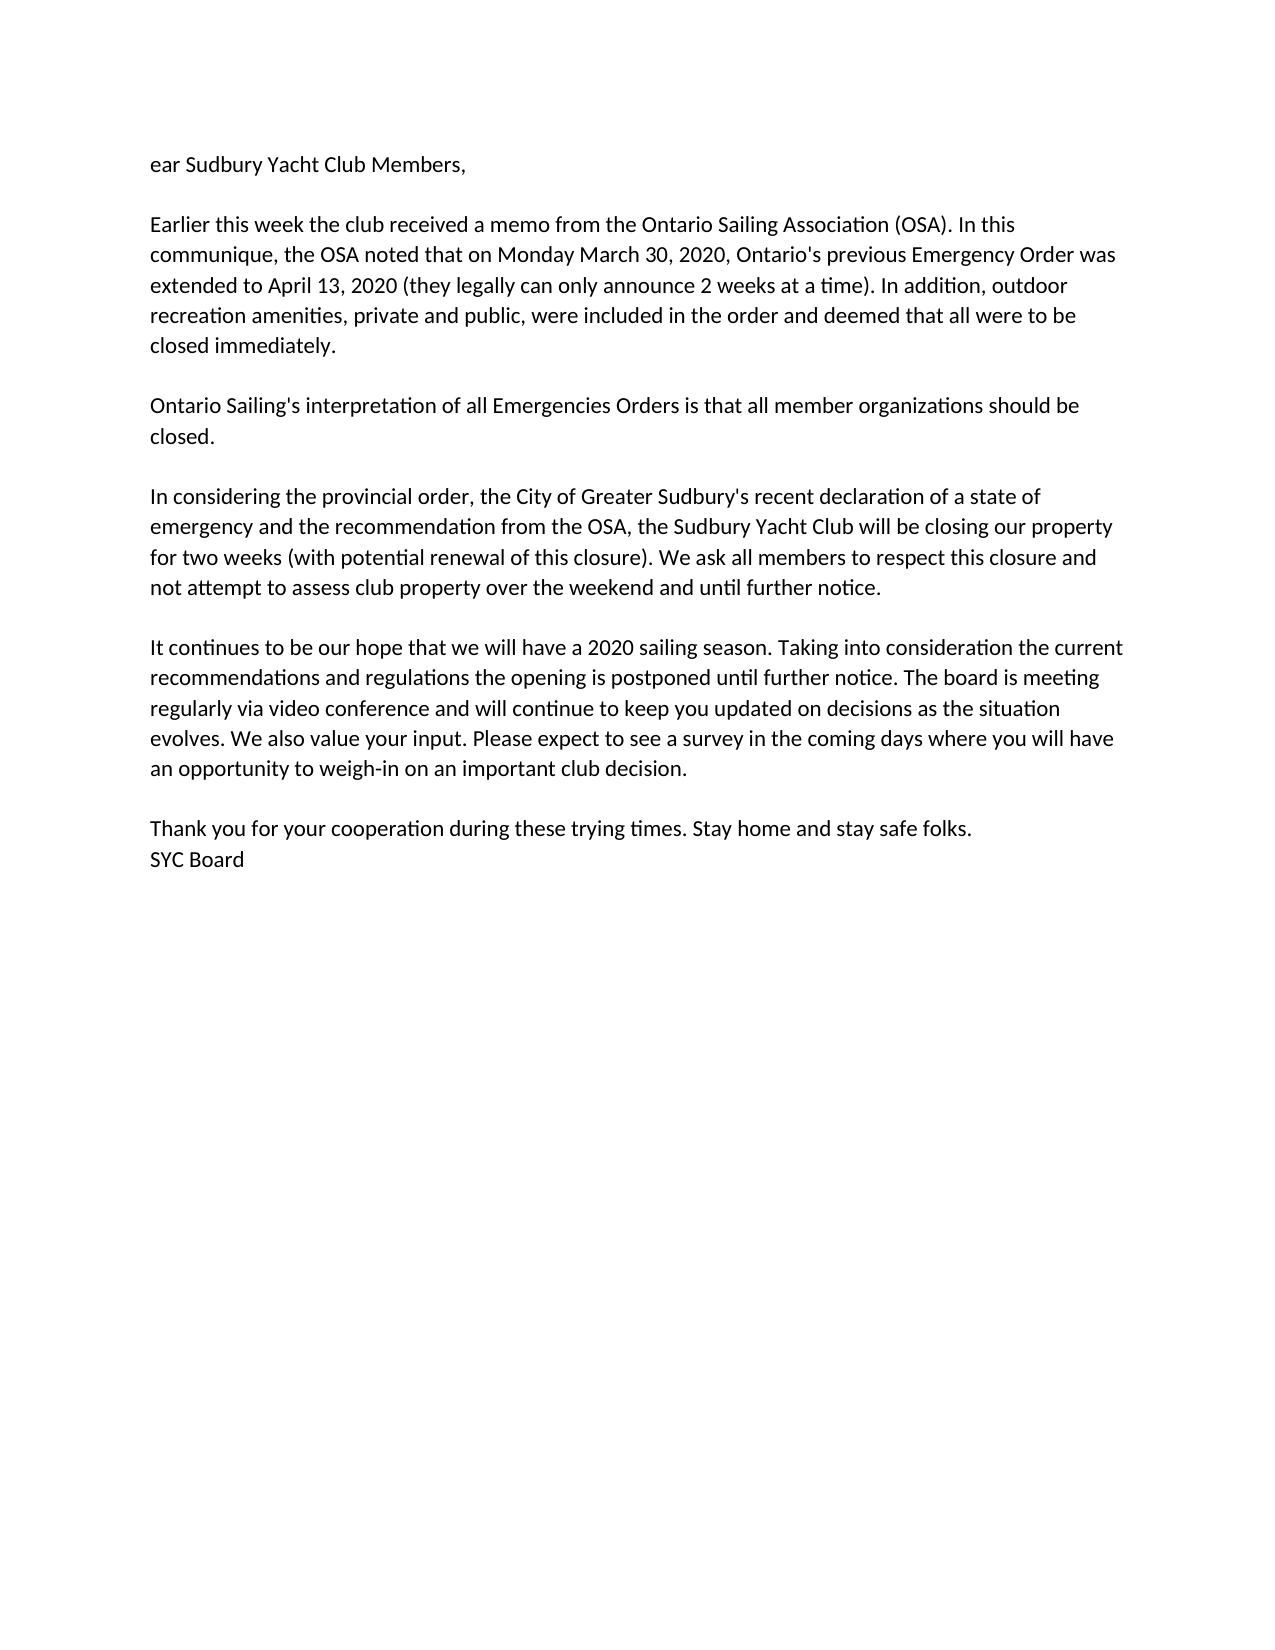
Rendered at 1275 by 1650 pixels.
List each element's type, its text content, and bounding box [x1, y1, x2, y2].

text ear Sudbury Yacht Club Members, Earlier this week the club received a memo from the Ontario Sailing Association (OSA). In this communique, the OSA noted that on Monday March 30, 2020, Ontario's previous Emergency Order was extended to April 13, 2020 (they legally can only announce 2 weeks at a time). In addition, outdoor recreation amenities, private and public, were included in the order and deemed that all were to be closed immediately. Ontario Sailing's interpretation of all Emergencies Orders is that all member organizations should be closed. In considering the provincial order, the City of Greater Sudbury's recent declaration of a state of emergency and the recommendation from the OSA, the Sudbury Yacht Club will be closing our property for two weeks (with potential renewal of this closure). We ask all members to respect this closure and not attempt to assess club property over the weekend and until further notice. It continues to be our hope that we will have a 2020 sailing season. Taking into consideration the current recommendations and regulations the opening is postponed until further notice. The board is meeting regularly via video conference and will continue to keep you updated on decisions as the situation evolves. We also value your input. Please expect to see a survey in the coming days where you will have an opportunity to weigh-in on an important club decision. Thank you for your cooperation during these trying times. Stay home and stay safe folks. SYC Board [150, 150, 1125, 873]
